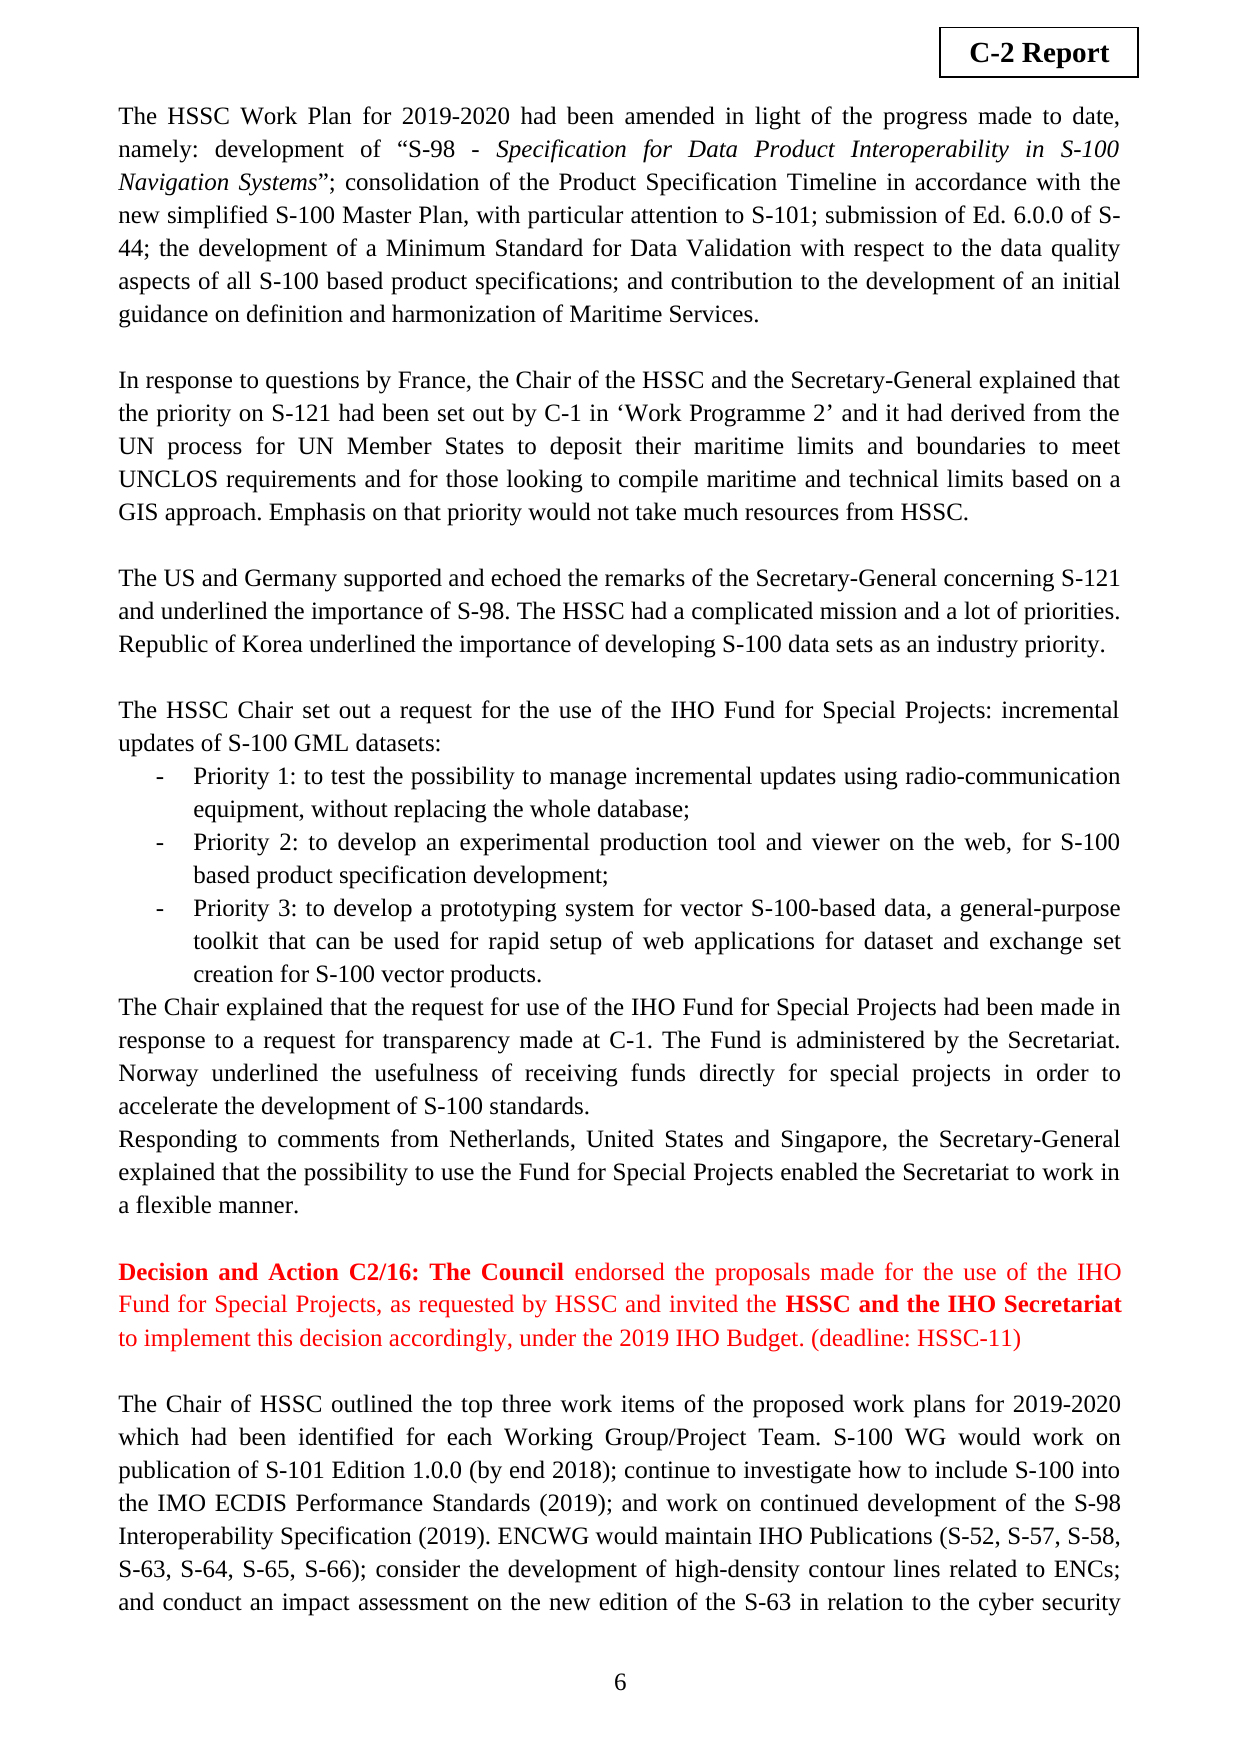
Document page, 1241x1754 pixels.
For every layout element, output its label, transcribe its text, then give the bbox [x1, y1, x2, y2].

text The US and Germany supported and echoed the remarks of the Secretary-General concerning S-121 and underlined the importance of S-98. The HSSC had a complicated mission and a lot of priorities. Republic of Korea underlined the importance of developing S-100 data sets as an industry priority. [118, 563, 1122, 658]
text The Chair explained that the request for use of the IHO Fund for Special Projects had been made in response to a request for transparency made at C-1. The Fund is administered by the Secretariat. Norway underlined the usefulness of receiving funds directly for special projects in order to accelerate the development of S-100 standards. [118, 992, 1122, 1120]
text In response to questions by France, the Chair of the HSSC and the Secretary-General explained that the priority on S-121 had been set out by C-1 in ‘Work Programme 2’ and it had derived from the UN process for UN Member States to deposit their maritime limits and boundaries to meet UNCLOS requirements and for those looking to compile maritime and technical limits based on a GIS approach. Emphasis on that priority would not take much resources from HSSC. [118, 365, 1122, 526]
list Priority 1: to test the possibility to manage incremental updates using radio-communication equipment, without replacing the whole database; [156, 761, 1122, 823]
text Decision and Action C2/16: The Council endorsed the proposals made for the use of the IHO Fund for Special Projects, as requested by HSSC and invited the HSSC and the IHO Secretariat to implement this decision accordingly, under the 2019 IHO Budget. (deadline: HSSC-11) [118, 1257, 1122, 1351]
text The HSSC Work Plan for 2019-2020 had been amended in light of the progress made to date, namely: development of “S-98 - Specification for Data Product Interoperability in S-100 Navigation Systems”; consolidation of the Product Specification Timeline in accordance with the new simplified S-100 Master Plan, with particular attention to S-101; submission of Ed. 6.0.0 of S-44; the development of a Minimum Standard for Data Validation with respect to the data quality aspects of all S-100 based product specifications; and contribution to the development of an initial guidance on definition and harmonization of Maritime Services. [118, 101, 1122, 328]
list Priority 2: to develop an experimental production tool and viewer on the web, for S-100 based product specification development; [156, 827, 1122, 889]
text Responding to comments from Netherlands, United States and Singapore, the Secretary-General explained that the possibility to use the Fund for Special Projects enabled the Secretariat to work in a flexible manner. [118, 1124, 1122, 1219]
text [118, 1389, 1122, 1616]
text The HSSC Chair set out a request for the use of the IHO Fund for Special Projects: incremental updates of S-100 GML datasets: [118, 695, 1122, 757]
list Priority 3: to develop a prototyping system for vector S-100-based data, a general-purpose toolkit that can be used for rapid setup of web applications for dataset and exchange set creation for S-100 vector products. [156, 893, 1122, 988]
